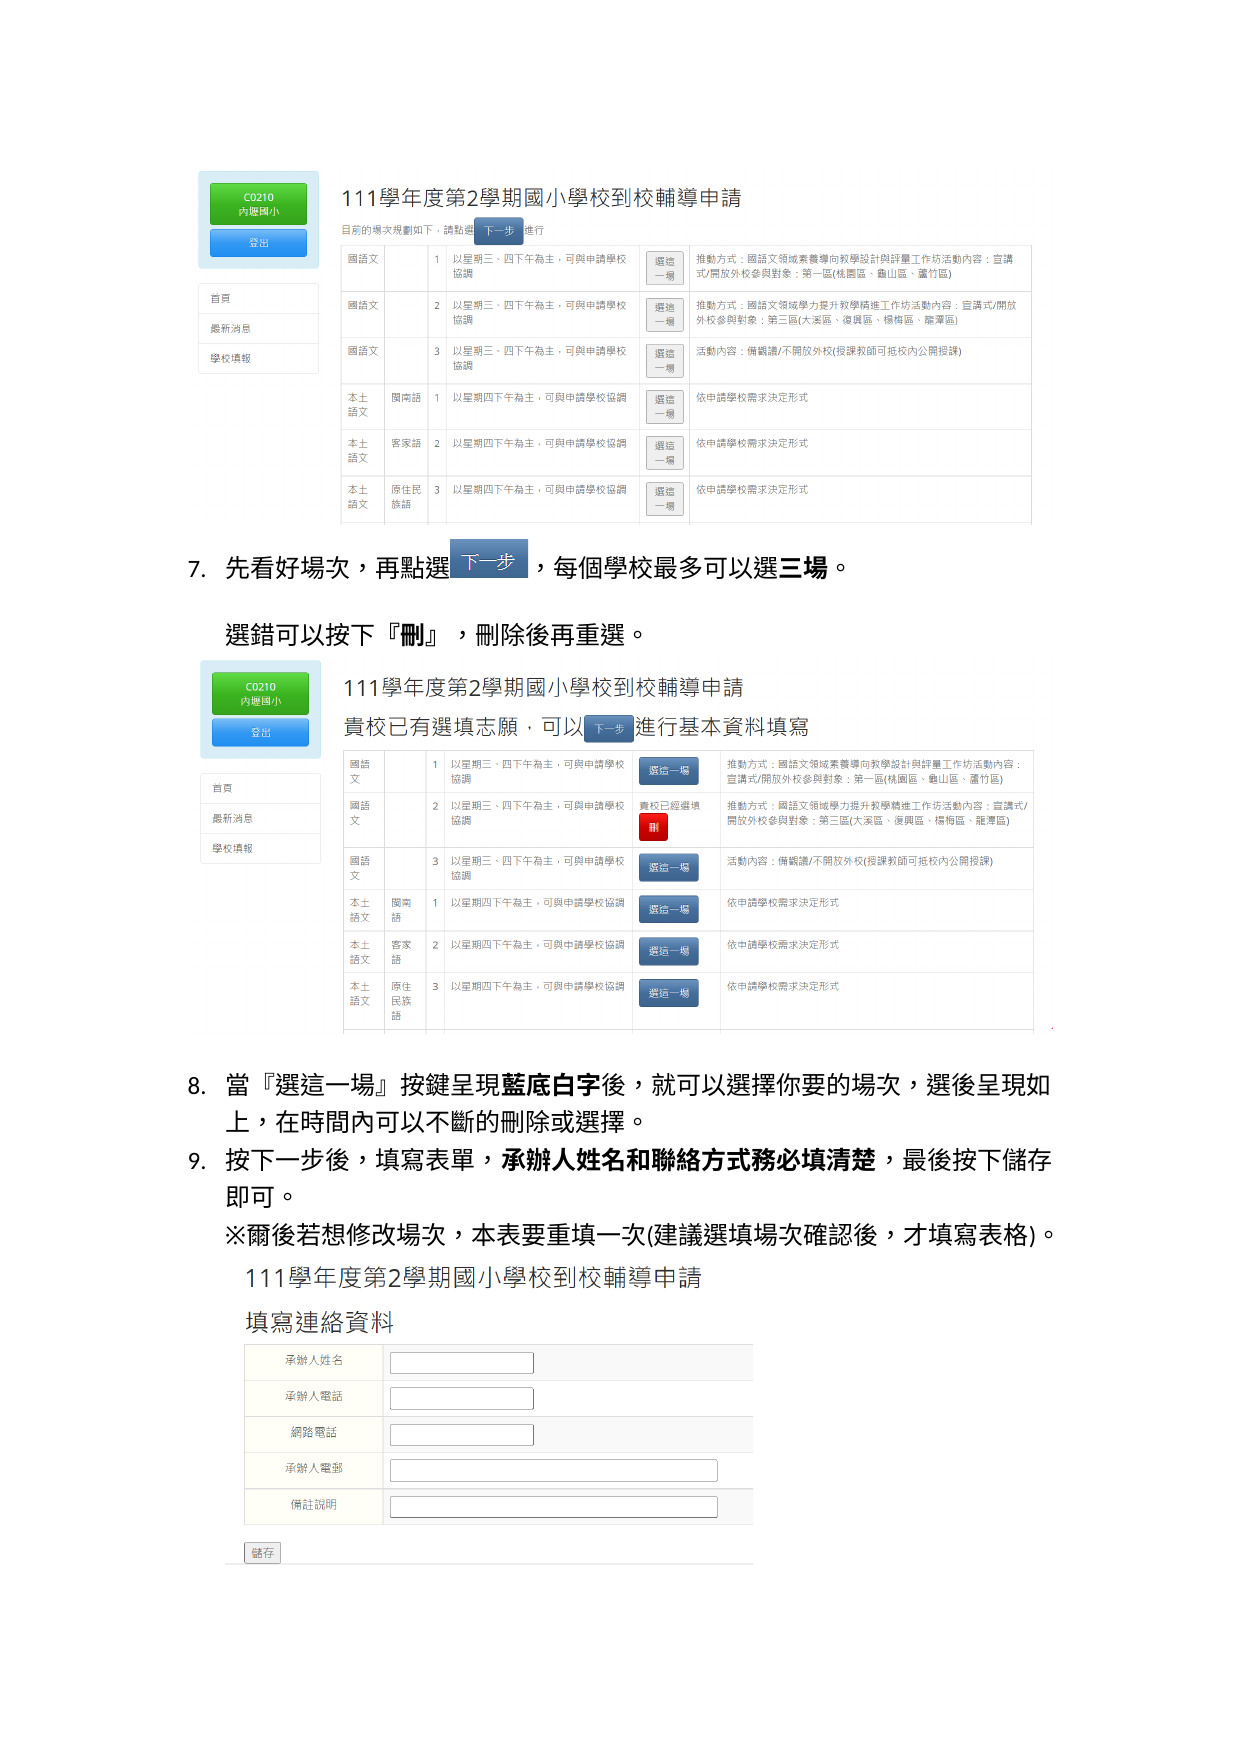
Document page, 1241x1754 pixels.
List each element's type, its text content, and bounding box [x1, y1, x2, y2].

picture [187, 164, 1053, 525]
list 當『選這一場』按鍵呈現藍底白字後，就可以選擇你要的場次，選後呈現如上，在時間內可以不斷的刪除或選擇。 [187, 1064, 1053, 1139]
picture [225, 1252, 754, 1565]
list 先看好場次，再點選，每個學校最多可以選三場。 選錯可以按下『刪』，刪除後再重選。 [187, 539, 1053, 652]
list 按下一步後，填寫表單，承辦人姓名和聯絡方式務必填清楚，最後按下儲存即可。 ※爾後若想修改場次，本表要重填一次(建議選填場次確認後，才填寫表格)。 [187, 1139, 1053, 1252]
picture [187, 652, 1053, 1034]
picture [450, 539, 529, 578]
